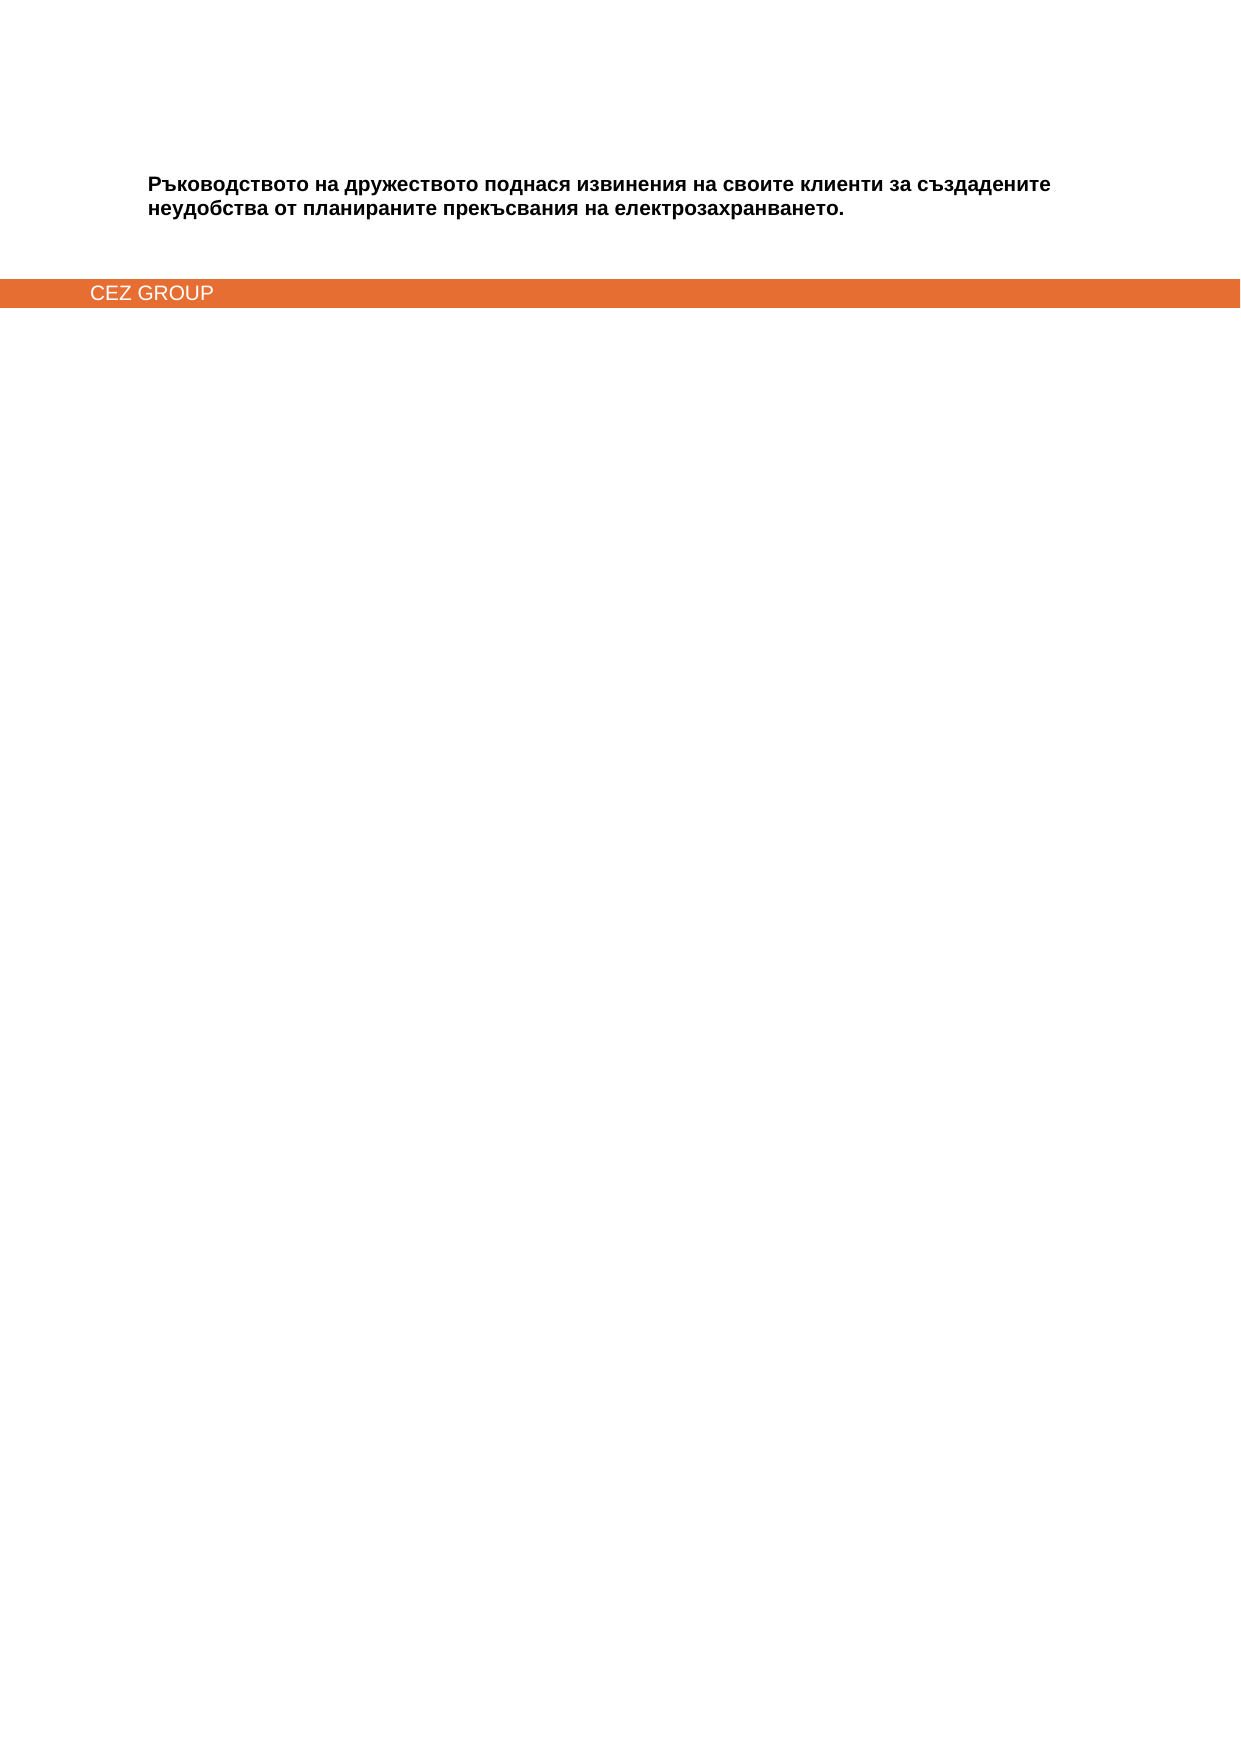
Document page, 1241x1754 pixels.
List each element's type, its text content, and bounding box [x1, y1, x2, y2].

text Ръководството на дружеството поднася извинения на своите клиенти за създадените [148, 172, 1093, 196]
text неудобства от планираните прекъсвания на електрозаxранването. [148, 196, 1093, 219]
